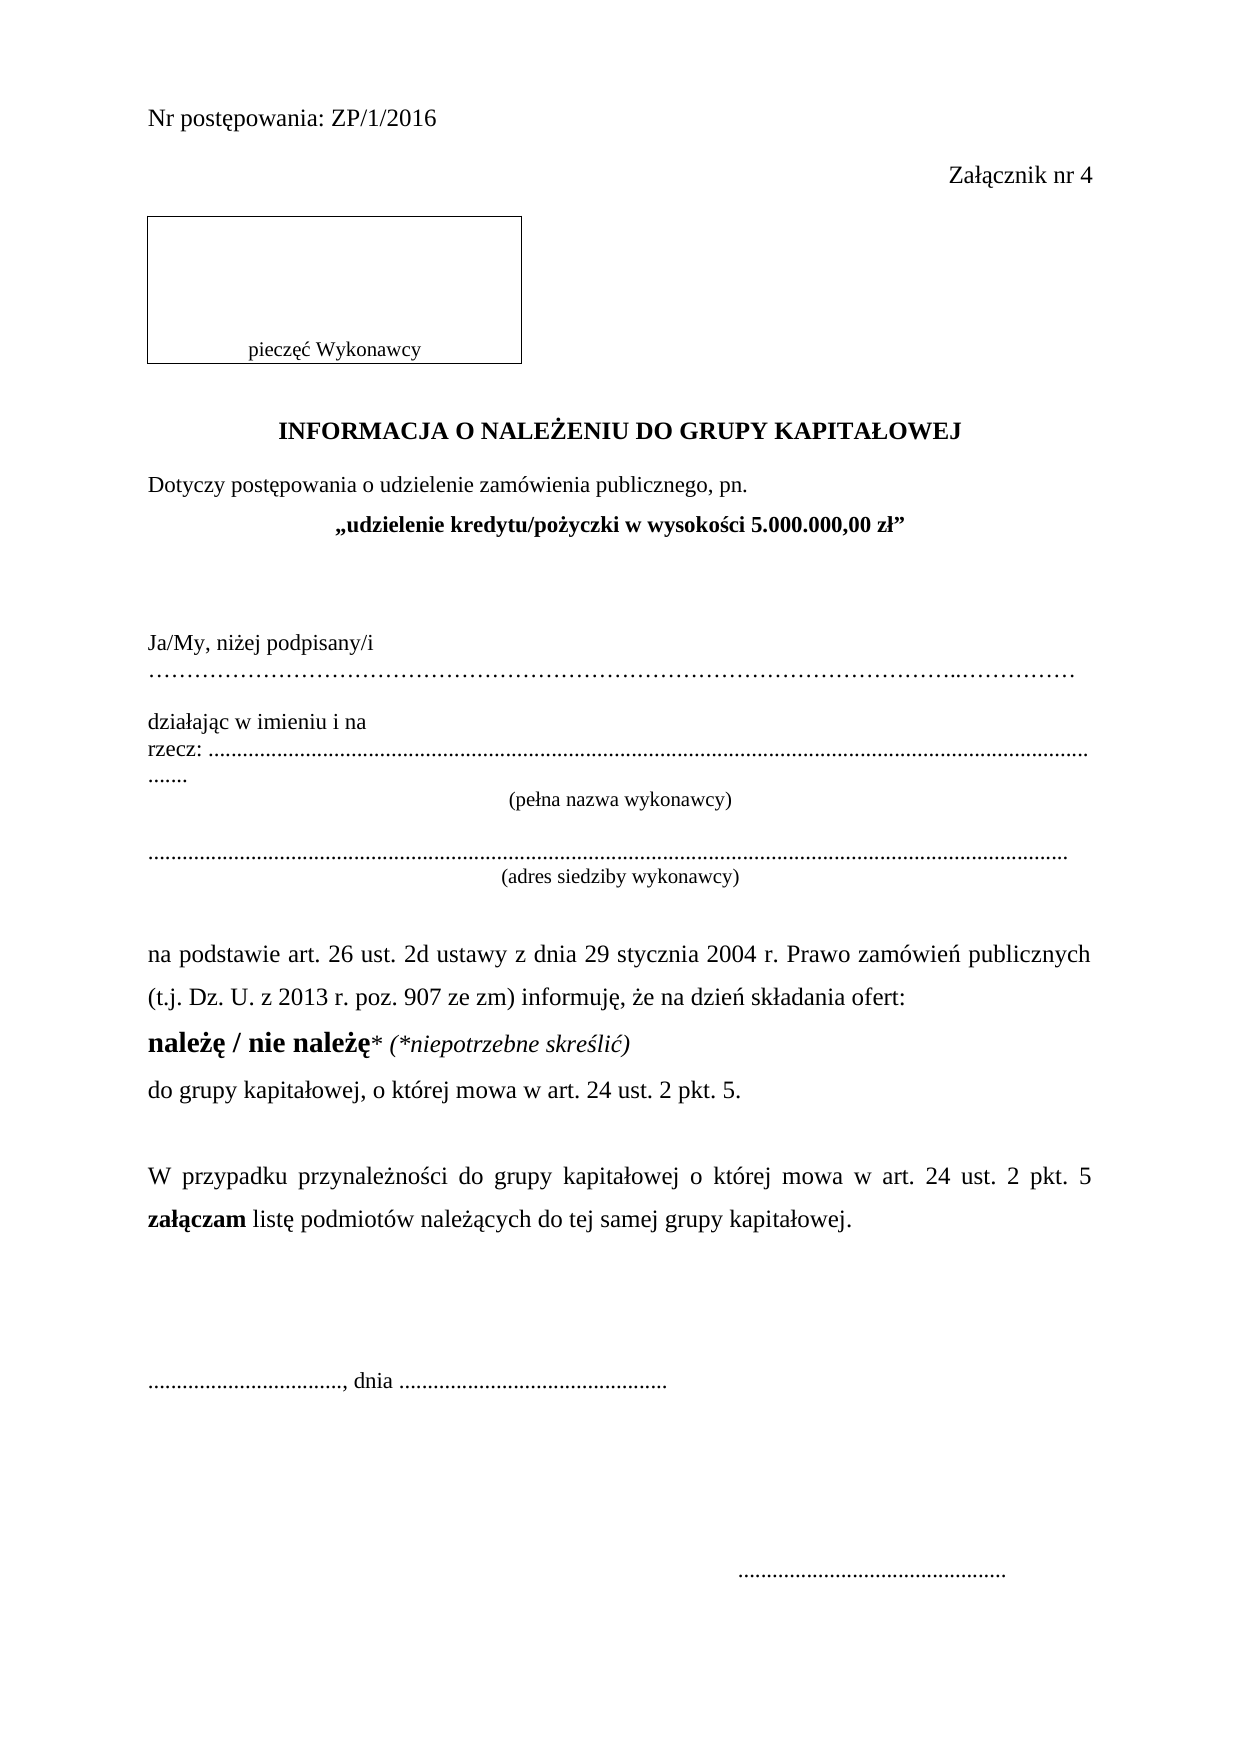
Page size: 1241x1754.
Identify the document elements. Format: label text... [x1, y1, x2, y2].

text do grupy kapitałowej, o której mowa w art. 24 ust. 2 pkt. 5. [148, 1075, 1092, 1104]
text Załącznik nr 4 [148, 160, 1092, 189]
text INFORMACJA O NALEŻENIU DO GRUPY KAPITAŁOWEJ [148, 416, 1092, 445]
text działając w imieniu i na rzecz: ................................................................................................................................................................. [148, 708, 1092, 787]
text „udzielenie kredytu/pożyczki w wysokości 5.000.000,00 zł” [148, 511, 1092, 537]
text Ja/My, niżej podpisany/i ……………………………………………………………………………………………..…………… [148, 629, 1092, 682]
text ............................................... [738, 1532, 1092, 1583]
table_header pieczęć Wykonawcy [148, 217, 521, 362]
text Dotyczy postępowania o udzielenie zamówienia publicznego, pn. [148, 471, 1092, 498]
text W przypadku przynależności do grupy kapitałowej o której mowa w art. 24 ust. 2 pkt. 5 załączam listę podmiotów należących do tej samej grupy kapitałowej. [148, 1161, 1092, 1233]
text ................................................................................................................................................................. [148, 838, 1092, 864]
text należę / nie należę* (*niepotrzebne skreślić) [148, 1025, 1092, 1058]
text .................................., dnia ............................................... [148, 1366, 1092, 1395]
text (pełna nazwa wykonawcy) [148, 787, 1092, 811]
text na podstawie art. 26 ust. 2d ustawy z dnia 29 stycznia 2004 r. Prawo zamówień publicznych (t.j. Dz. U. z 2013 r. poz. 907 ze zm) informuję, że na dzień składania ofert: [148, 939, 1092, 1011]
text (adres siedziby wykonawcy) [148, 864, 1092, 888]
